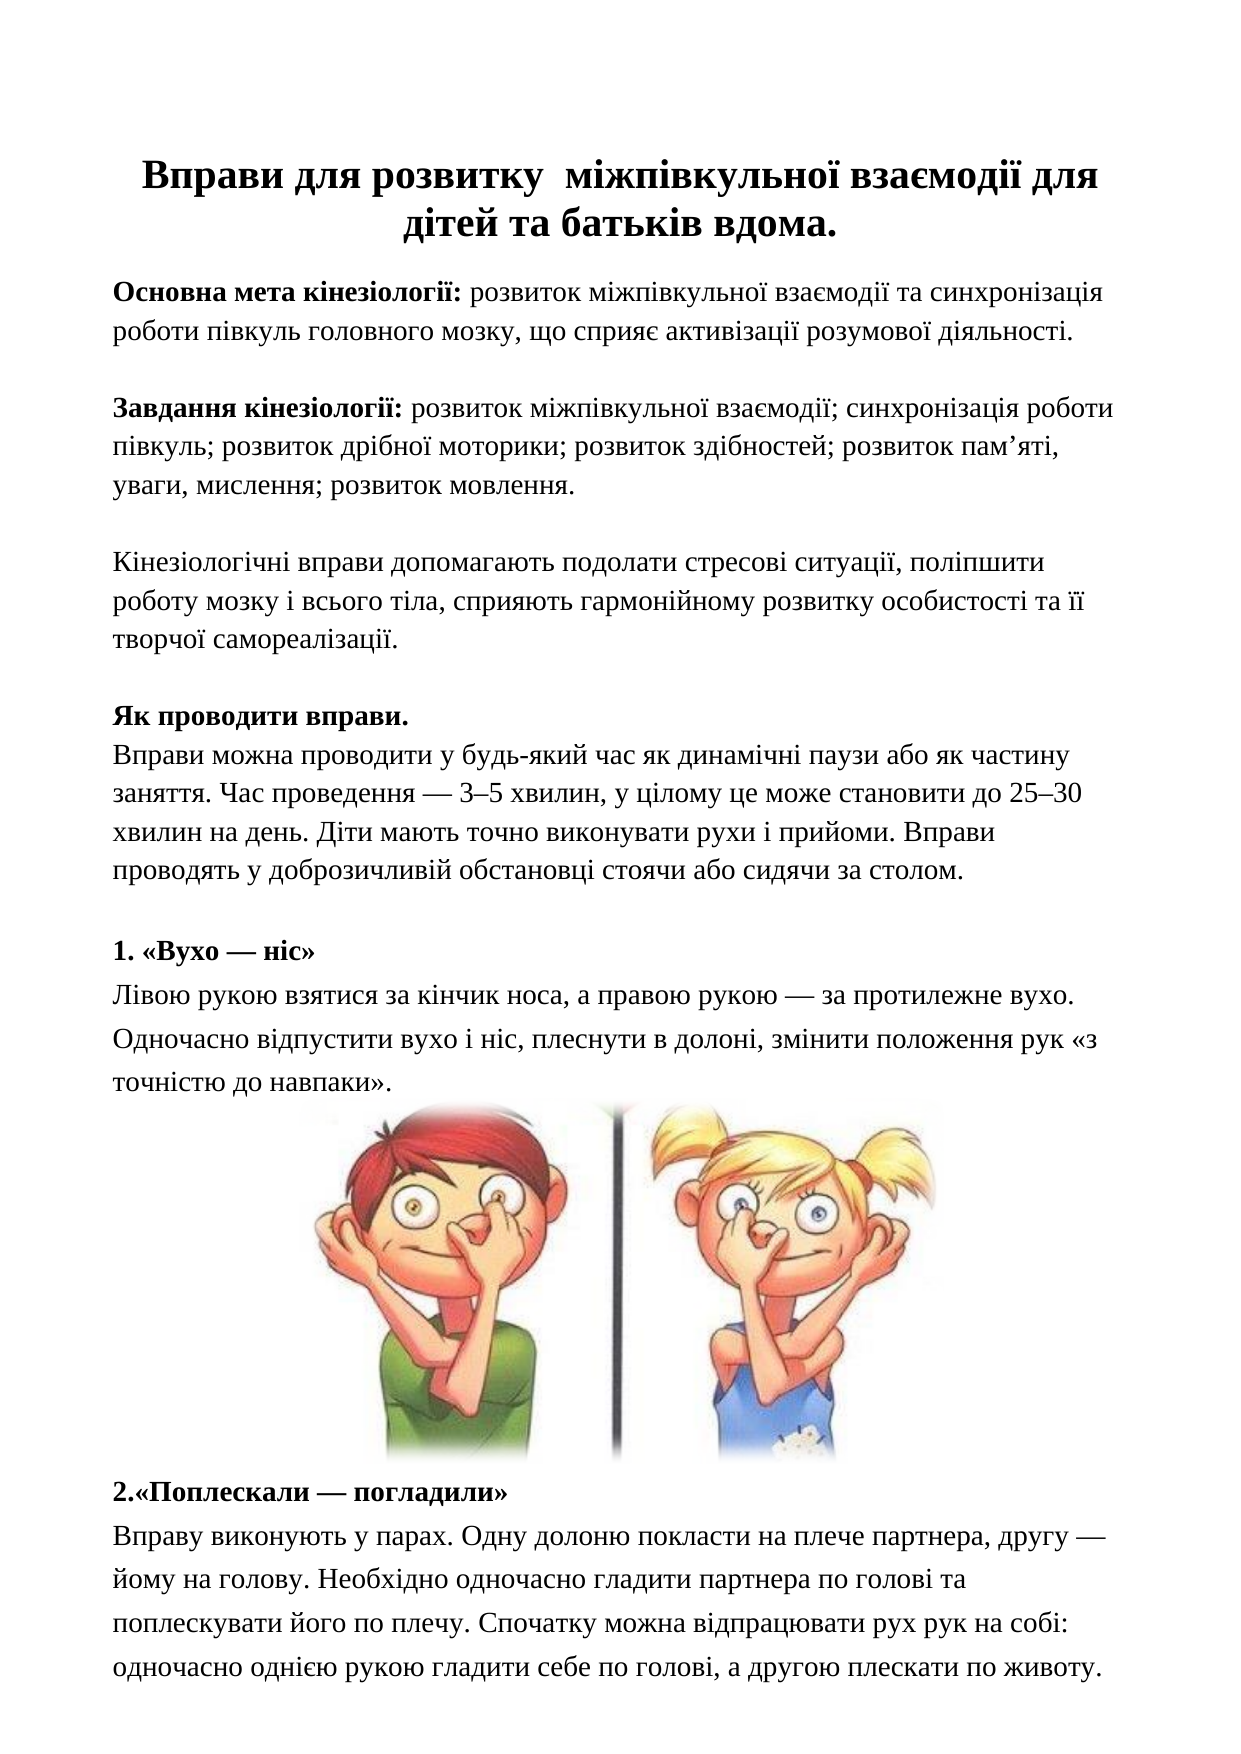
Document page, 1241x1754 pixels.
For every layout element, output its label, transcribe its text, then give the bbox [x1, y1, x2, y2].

text Вправу виконують у парах. Одну долоню покласти на плече партнера, другу — йому на голову. Необхідно одночасно гладити партнера по голові та поплескувати його по плечу. Спочатку можна відпрацювати рух рук на собі: одночасно однією рукою гладити себе по голові, а другою плескати по животу. [112, 1507, 1128, 1682]
text Кінезіологічні вправи допомагають подолати стресові ситуації, поліпшити роботу мозку і всього тіла, сприяють гармонійному розвитку особистості та її творчої самореалізації. [112, 544, 1128, 655]
text Вправи для розвитку міжпівкульної взаємодії для дітей та батьків вдома. [837, 150, 1128, 246]
picture [328, 1127, 916, 1436]
text 2.«Поплескали — погладили» [112, 1464, 1128, 1507]
text Вправи для розвитку міжпівкульної взаємодії для дітей та батьків вдома. [112, 150, 554, 246]
text Завдання кінезіології: розвиток міжпівкульної взаємодії; синхронізація роботи півкуль; розвиток дрібної моторики; розвиток здібностей; розвиток пам’яті, уваги, мислення; розвиток мовлення. [112, 390, 1128, 501]
subtitle Як проводити вправи. [112, 698, 1128, 732]
text Лівою рукою взятися за кінчик носа, а правою рукою — за протилежне вухо. Одночасно відпустити вухо і ніс, плеснути в долоні, змінити положення рук «з точністю до навпаки». [112, 967, 1128, 1098]
text Основна мета кінезіології: розвиток міжпівкульної взаємодії та синхронізація роботи півкуль головного мозку, що сприяє активізації розумової діяльності. [112, 274, 1128, 346]
text 1. «Вухо — ніс» [112, 923, 1128, 967]
subtitle Вправи можна проводити у будь-який час як динамічні паузи або як частину заняття. Час проведення — 3–5 хвилин, у цілому це може становити до 25–30 хвилин на день. Діти мають точно виконувати рухи і прийоми. Вправи проводять у доброзичливій обстановці стоячи або сидячи за столом. [112, 737, 1128, 886]
